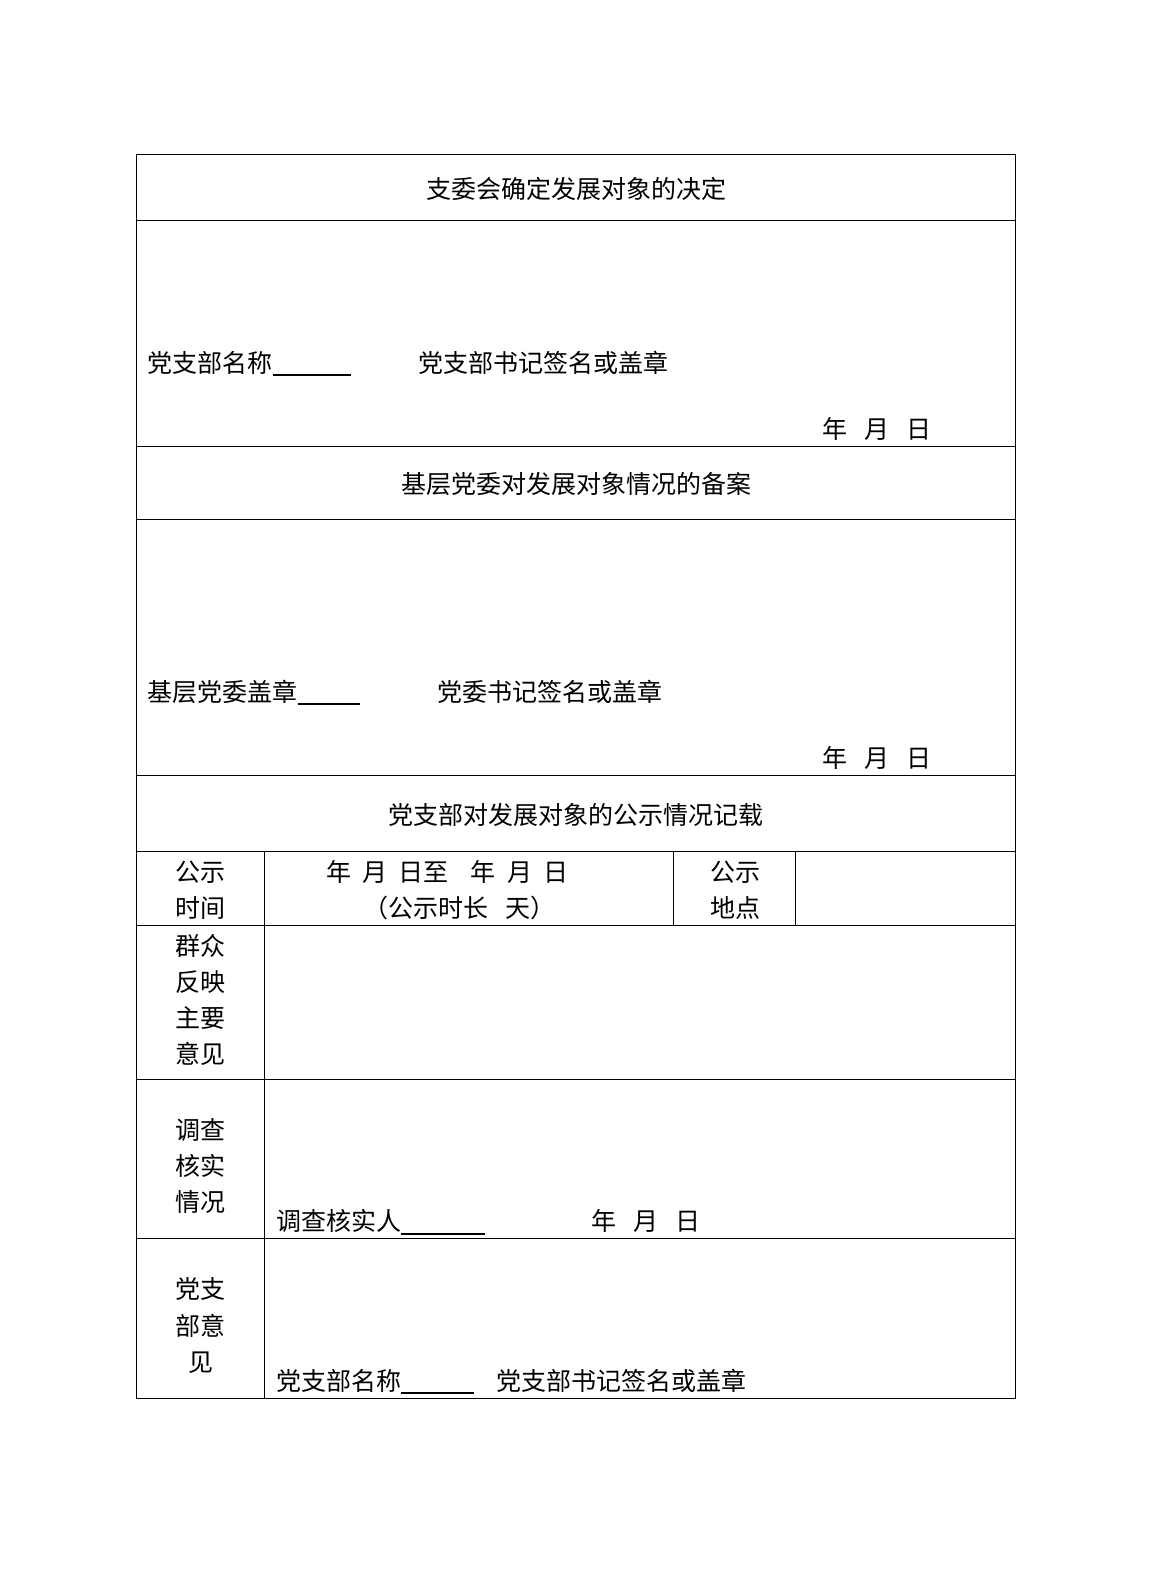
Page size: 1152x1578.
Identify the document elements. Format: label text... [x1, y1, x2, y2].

table_cell 基层党委盖章 党委书记签名或盖章 年 月 日 [137, 520, 1015, 775]
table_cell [265, 1239, 1015, 1397]
table_cell 党支部名称 党支部书记签名或盖章 年 月 日 [137, 221, 1015, 446]
table_cell 调查 核实 情况 [137, 1080, 264, 1238]
table_header 支委会确定发展对象的决定 [137, 155, 1015, 220]
table_cell 党支 部意 见 [137, 1239, 264, 1397]
table_cell 党支部对发展对象的公示情况记载 [137, 776, 1015, 851]
table_cell 群众 反映 主要 意见 [137, 926, 264, 1079]
table_cell 公示 时间 [137, 852, 264, 925]
table_cell [265, 926, 1015, 1079]
table_cell 公示 地点 [674, 852, 795, 925]
table_cell 年 月 日至 年 月 日 （公示时长 天） [265, 852, 673, 925]
table_cell [796, 852, 1015, 925]
table_cell 基层党委对发展对象情况的备案 [137, 447, 1015, 518]
table_cell 调查核实人 年 月 日 [265, 1080, 1015, 1238]
